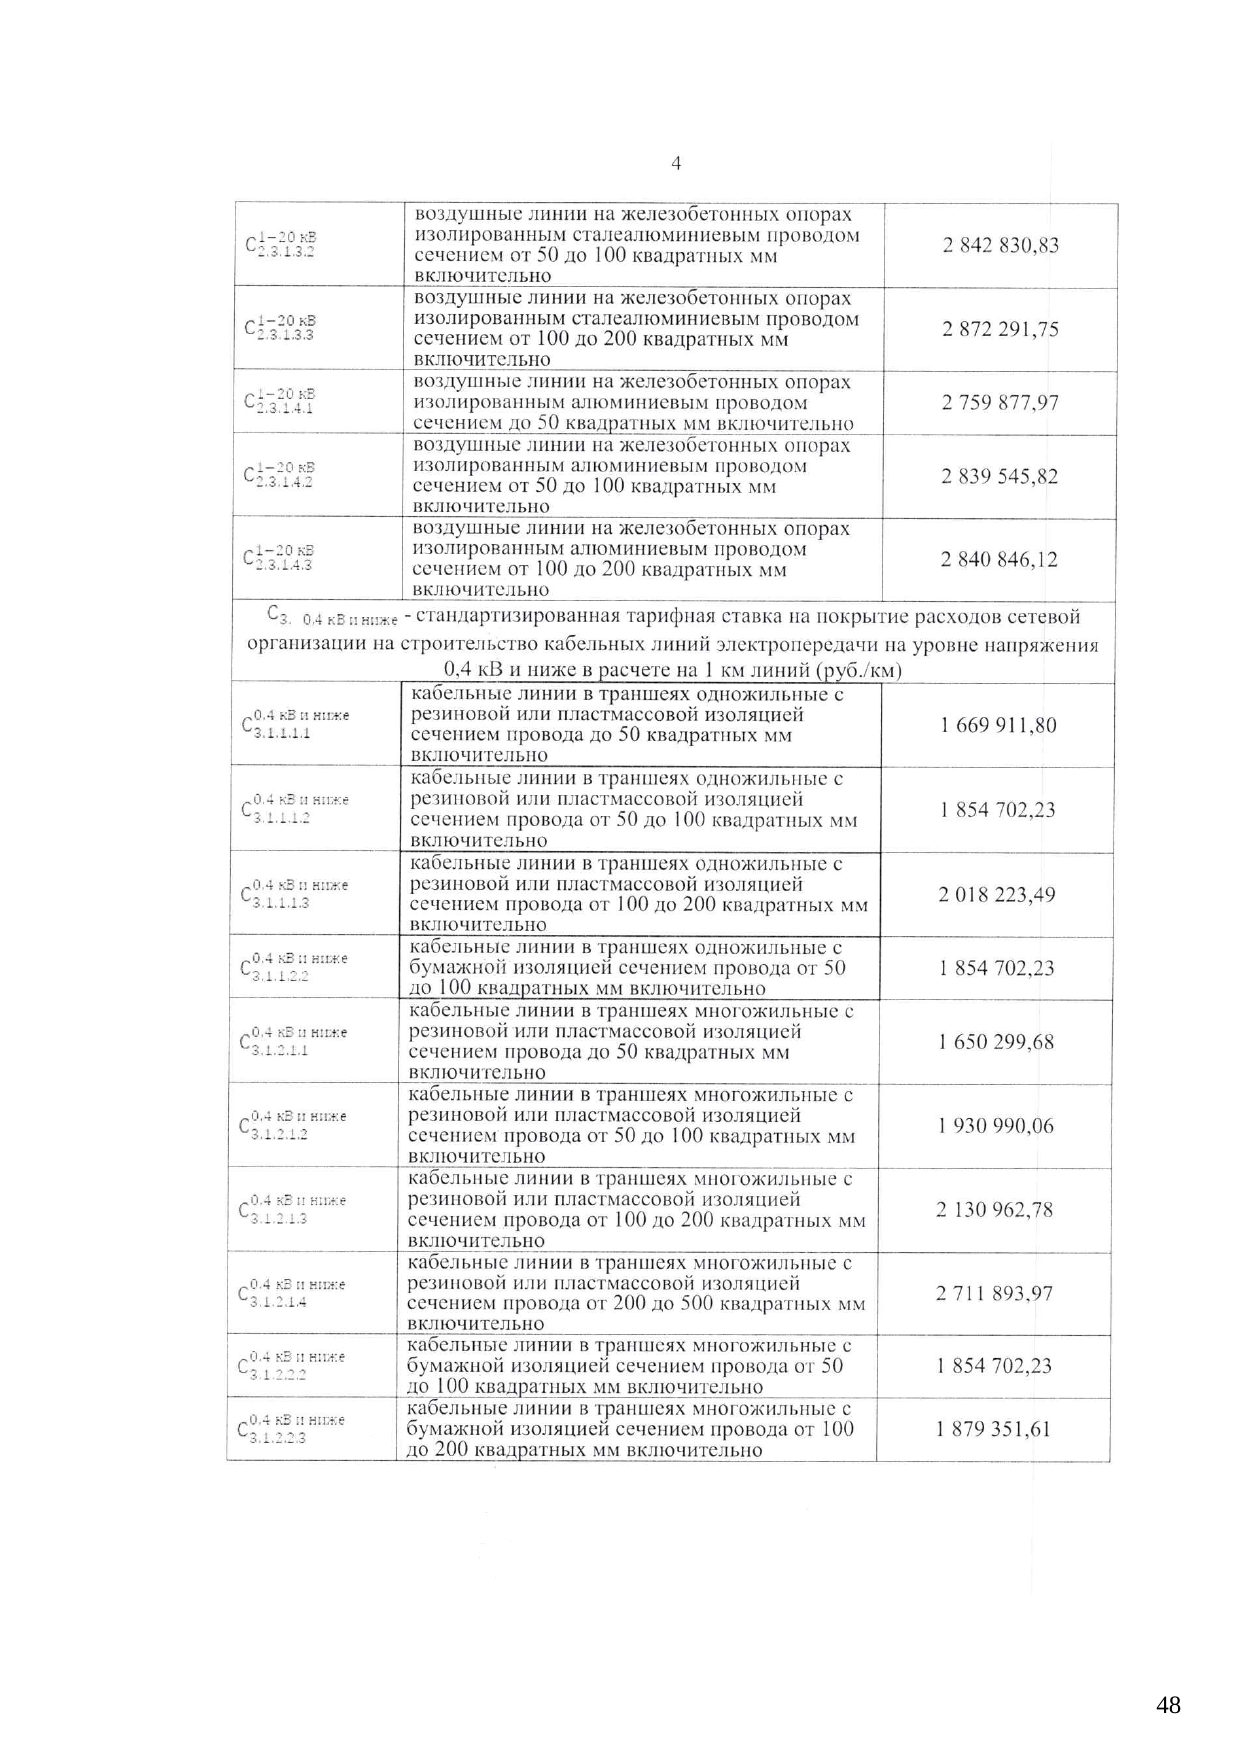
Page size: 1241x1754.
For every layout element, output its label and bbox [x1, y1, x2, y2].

picture [103, 88, 1182, 1624]
